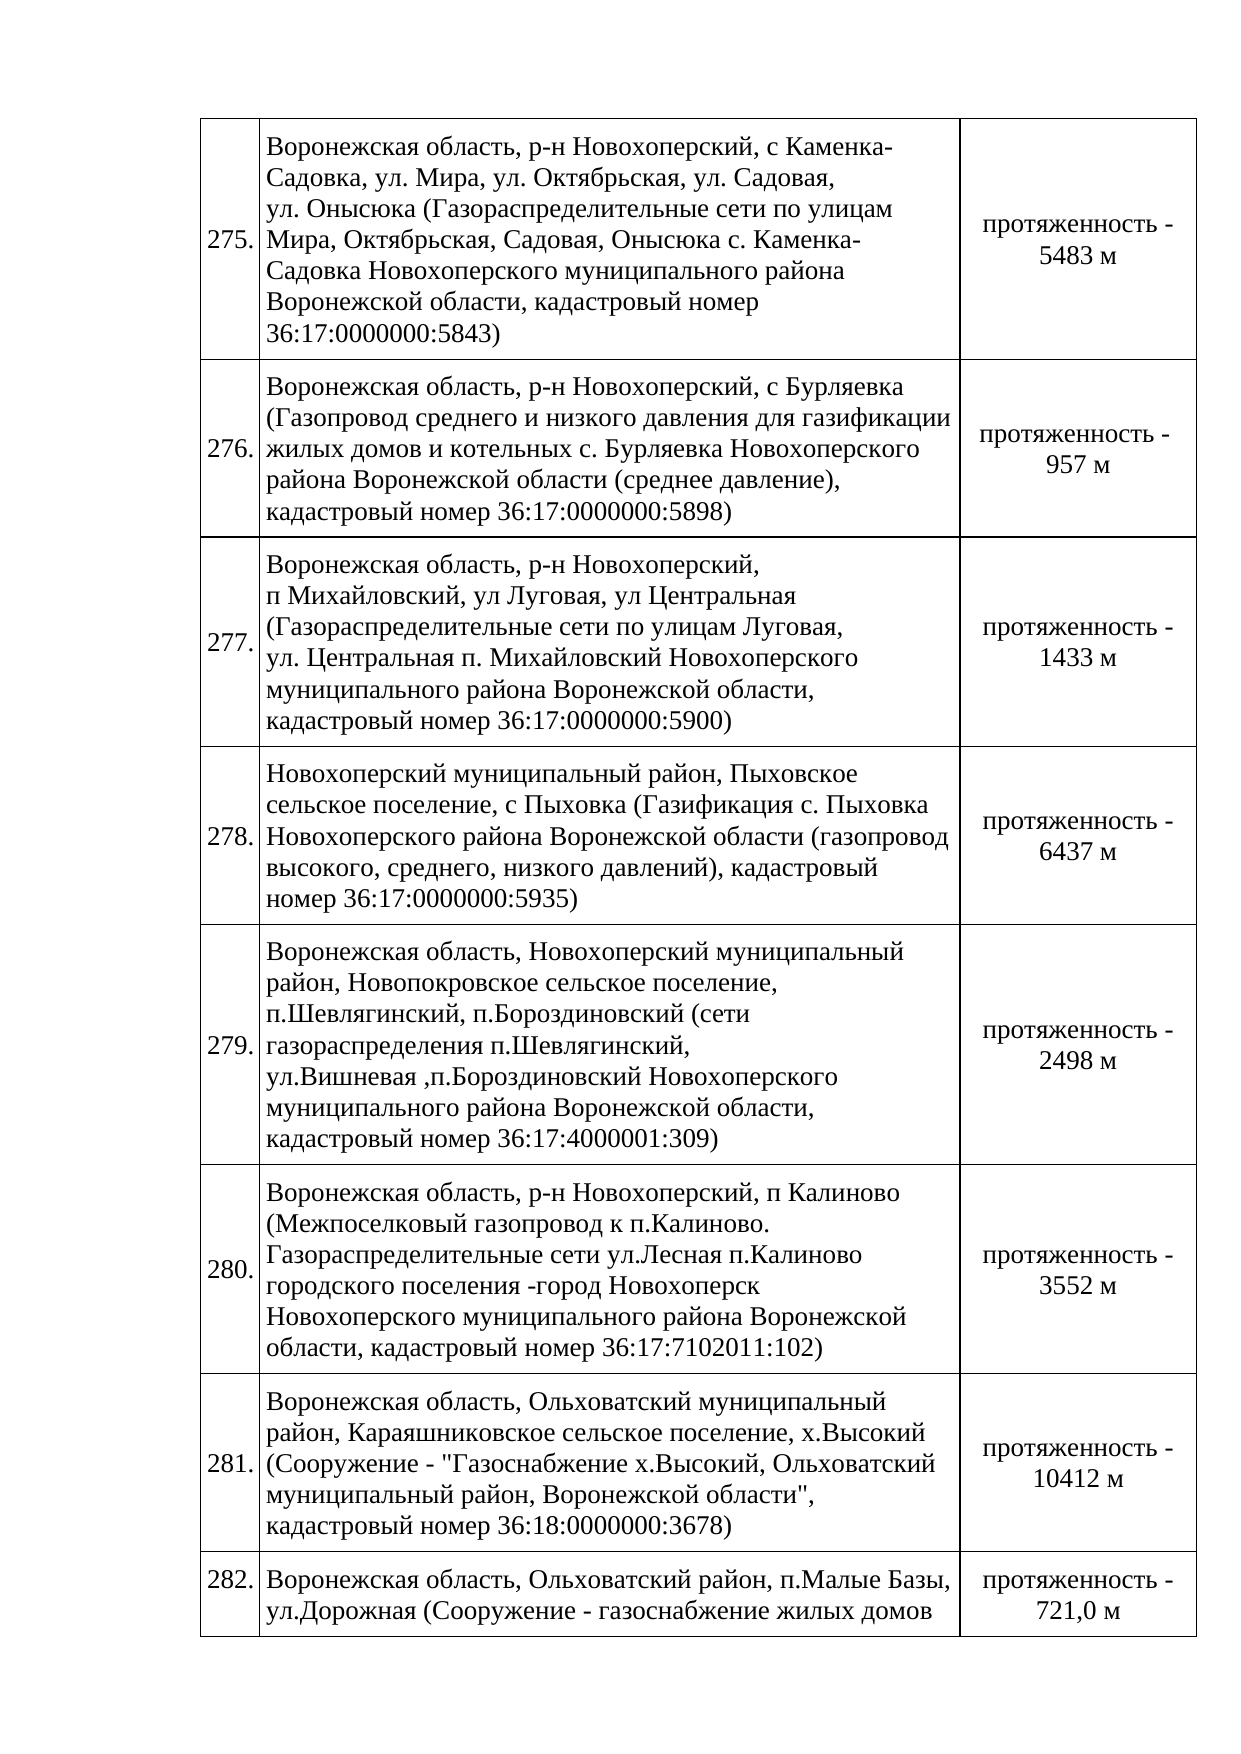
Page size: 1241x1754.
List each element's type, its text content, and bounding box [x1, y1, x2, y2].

table_cell протяженность - 3552 м [961, 1165, 1196, 1373]
table_cell [201, 1374, 259, 1551]
table_cell [201, 538, 259, 746]
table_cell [260, 1552, 959, 1636]
table_cell протяженность - 10412 м [961, 1374, 1196, 1551]
table_cell Воронежская область, р-н Новохоперский, с Каменка-Садовка, ул. Мира, ул. Октябрьская, ул. Садовая, ул. Онысюка (Газораспределительные сети по улицам Мира, Октябрьская, Садовая, Онысюка с. Каменка-Садовка Новохоперского муниципального района Воронежской области, кадастровый номер 36:17:0000000:5843) [260, 119, 959, 358]
table_cell [201, 747, 259, 924]
table_cell протяженность - 957 м [961, 360, 1196, 536]
table_cell Новохоперский муниципальный район, Пыховское сельское поселение, с Пыховка (Газификация с. Пыховка Новохоперского района Воронежской области (газопровод высокого, среднего, низкого давлений), кадастровый номер 36:17:0000000:5935) [260, 747, 959, 924]
table_cell [201, 925, 259, 1164]
table_cell [201, 1165, 259, 1373]
table_cell Воронежская область, Ольховатский муниципальный район, Караяшниковское сельское поселение, х.Высокий (Сооружение - "Газоснабжение х.Высокий, Ольховатский муниципальный район, Воронежской области", кадастровый номер 36:18:0000000:3678) [260, 1374, 959, 1551]
table_cell протяженность - 2498 м [961, 925, 1196, 1164]
table_cell протяженность - 1433 м [961, 538, 1196, 746]
table_cell [201, 360, 259, 536]
table_cell протяженность - 5483 м [961, 119, 1196, 358]
table_cell Воронежская область, Новохоперский муниципальный район, Новопокровское сельское поселение, п.Шевлягинский, п.Бороздиновский (сети газораспределения п.Шевлягинский, ул.Вишневая ,п.Бороздиновский Новохоперского муниципального района Воронежской области, кадастровый номер 36:17:4000001:309) [260, 925, 959, 1164]
table_cell протяженность - 6437 м [961, 747, 1196, 924]
table_cell Воронежская область, р-н Новохоперский, с Бурляевка (Газопровод среднего и низкого давления для газификации жилых домов и котельных с. Бурляевка Новохоперского района Воронежской области (среднее давление), кадастровый номер 36:17:0000000:5898) [260, 360, 959, 536]
table_cell Воронежская область, р-н Новохоперский, п Михайловский, ул Луговая, ул Центральная (Газораспределительные сети по улицам Луговая, ул. Центральная п. Михайловский Новохоперского муниципального района Воронежской области, кадастровый номер 36:17:0000000:5900) [260, 538, 959, 746]
table_cell Воронежская область, р-н Новохоперский, п Калиново (Межпоселковый газопровод к п.Калиново. Газораспределительные сети ул.Лесная п.Калиново городского поселения -город Новохоперск Новохоперского муниципального района Воронежской области, кадастровый номер 36:17:7102011:102) [260, 1165, 959, 1373]
table_cell [201, 1552, 259, 1636]
table_cell [201, 119, 259, 358]
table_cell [961, 1552, 1196, 1636]
